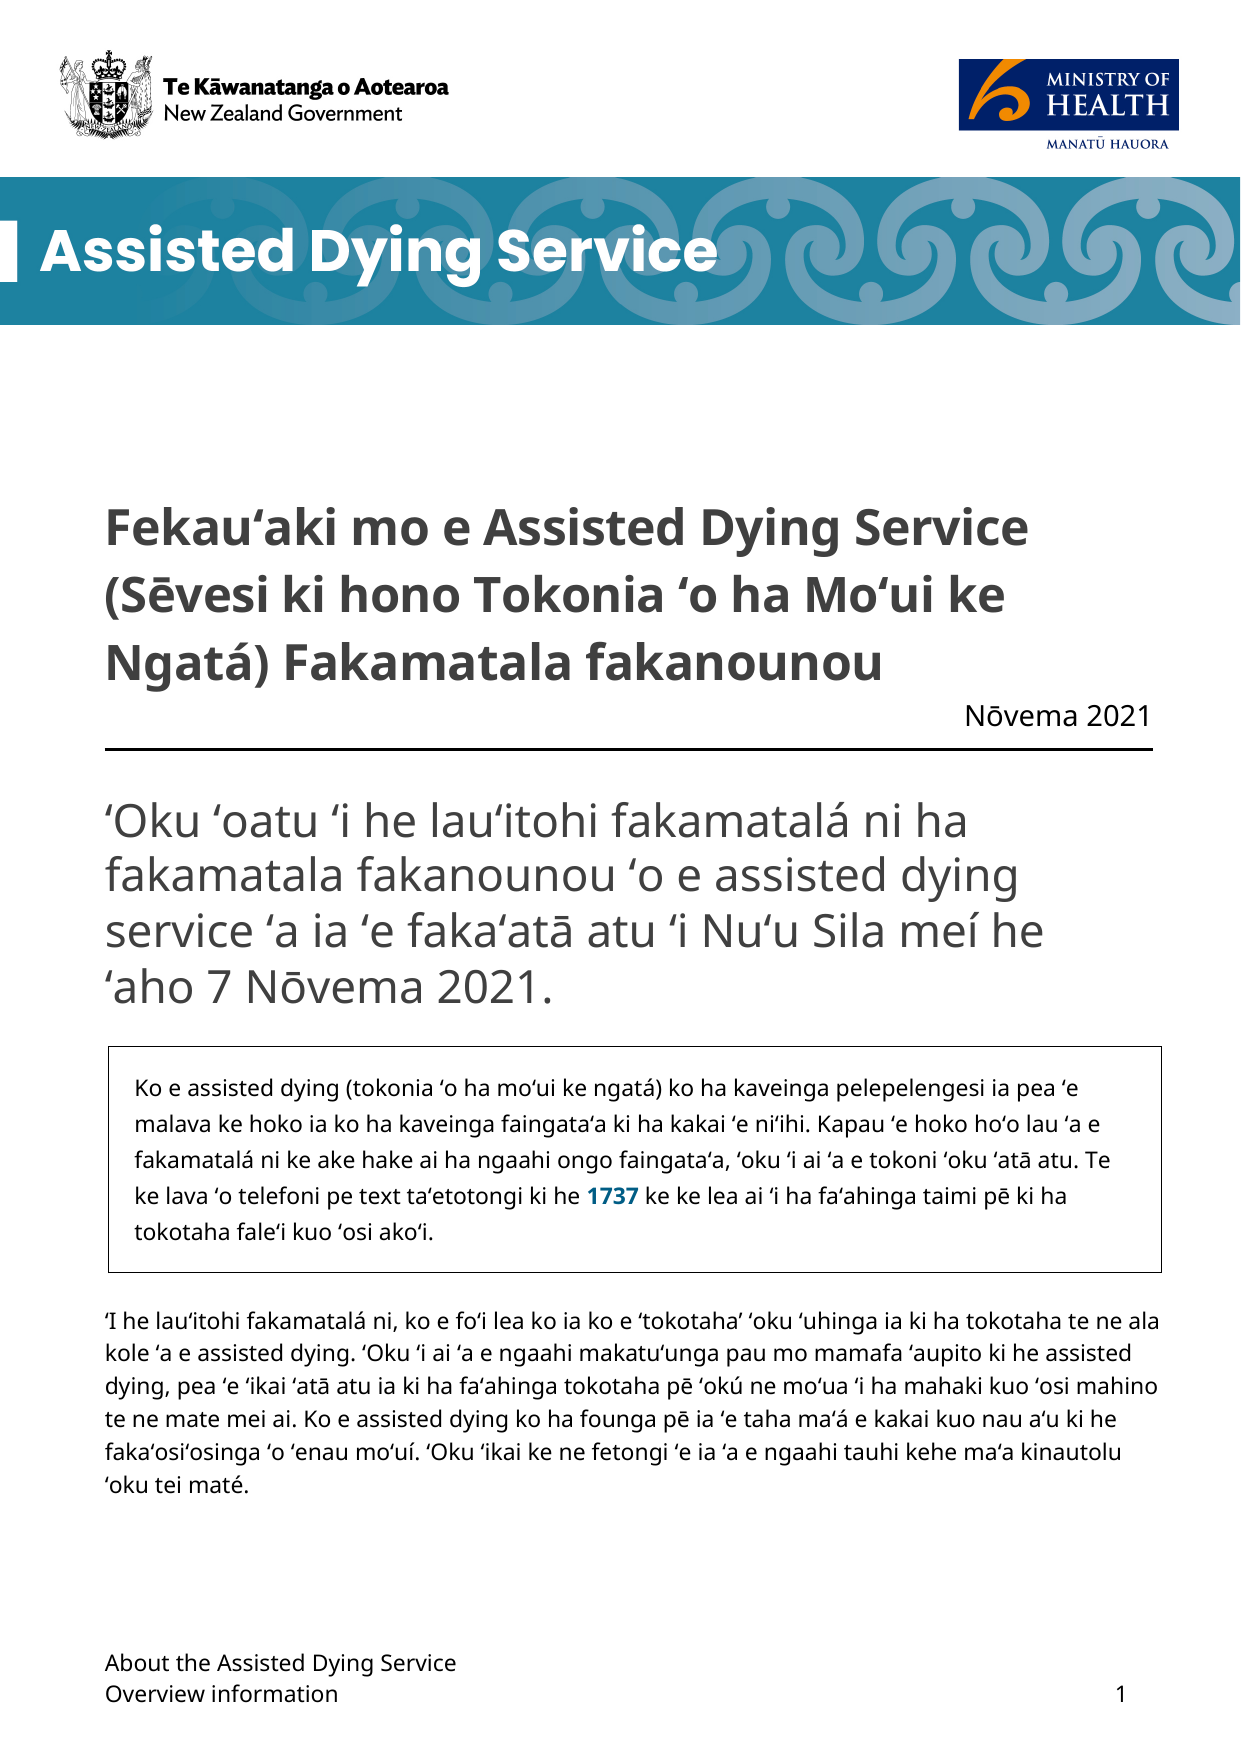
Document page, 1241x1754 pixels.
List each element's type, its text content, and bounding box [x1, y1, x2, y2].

text ‘Oku ‘oatu ‘i he lau‘itohi fakamatalá ni ha fakamatala fakanounou ‘o e assisted dying service ‘a ia ‘e faka‘atā atu ‘i Nu‘u Sila meí he ‘aho 7 Nōvema 2021. [104, 792, 1123, 1017]
table_cell Nōvema 2021 [105, 695, 1153, 747]
text Ko e assisted dying (tokonia ‘o ha mo‘ui ke ngatá) ko ha kaveinga pelepelengesi ia pea ‘e malava ke hoko ia ko ha kaveinga faingata‘a ki ha kakai ‘e ni‘ihi. Kapau ‘e hoko ho‘o lau ‘a e fakamatalá ni ke ake hake ai ha ngaahi ongo faingata‘a, ‘oku ‘i ai ‘a e tokoni ‘oku ‘atā atu. Te ke lava ‘o telefoni pe text ta‘etotongi ki he 1737 ke ke lea ai ‘i ha fa‘ahinga taimi pē ki ha tokotaha fale‘i kuo ‘osi ako‘i. [109, 1047, 1161, 1272]
table_header Fekau‘aki mo e Assisted Dying Service (Sēvesi ki hono Tokonia ‘o ha Mo‘ui ke Ngatá) Fakamatala fakanounou [105, 388, 1153, 695]
text ‘I he lau‘itohi fakamatalá ni, ko e fo‘i lea ko ia ko e ‘tokotaha’ ‘oku ‘uhinga ia ki ha tokotaha te ne ala kole ‘a e assisted dying. ‘Oku ‘i ai ‘a e ngaahi makatu‘unga pau mo mamafa ‘aupito ki he assisted dying, pea ‘e ‘ikai ‘atā atu ia ki ha fa‘ahinga tokotaha pē ‘okú ne mo‘ua ‘i ha mahaki kuo ‘osi mahino te ne mate mei ai. Ko e assisted dying ko ha founga pē ia ‘e taha ma‘á e kakai kuo nau a‘u ki he faka‘osi‘osinga ‘o ‘enau mo‘uí. ‘Oku ‘ikai ke ne fetongi ‘e ia ‘a e ngaahi tauhi kehe ma‘a kinautolu ‘oku tei maté. [104, 1303, 1165, 1500]
picture [0, 0, 1241, 325]
